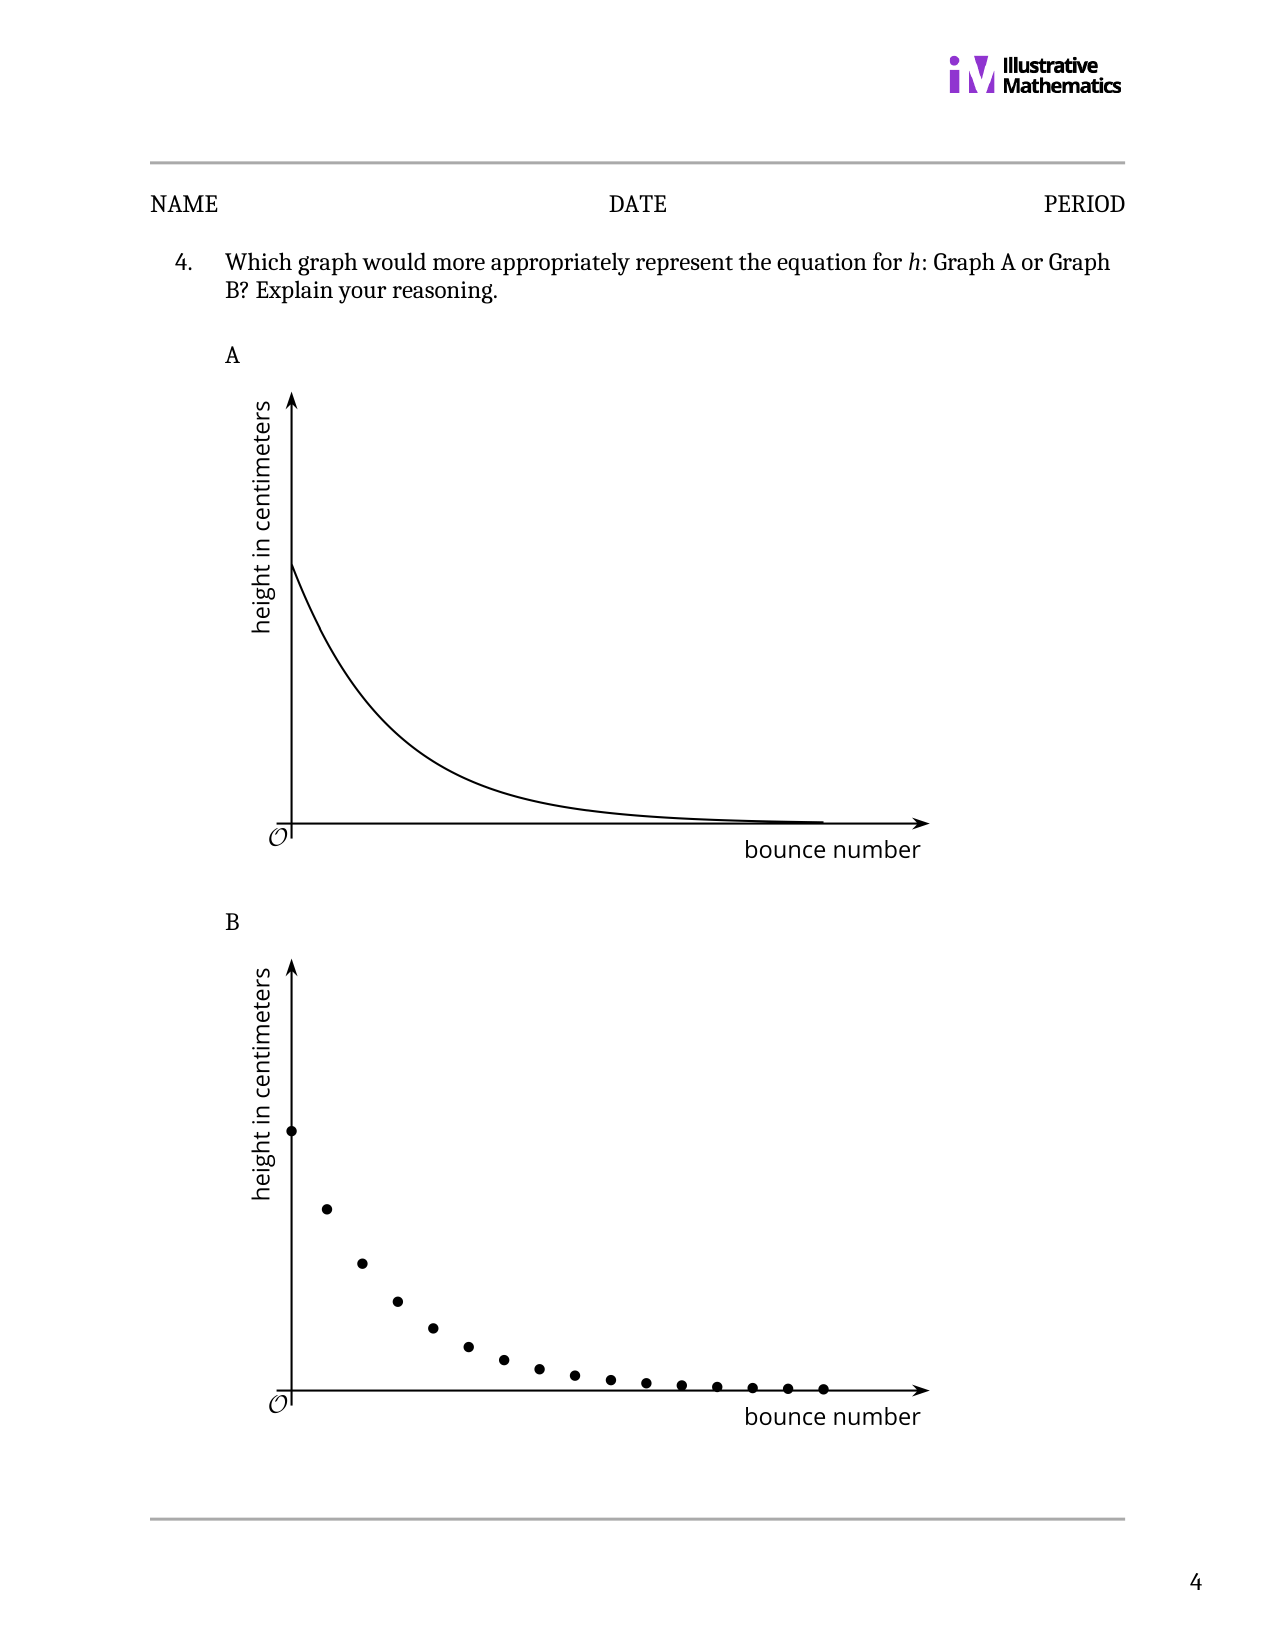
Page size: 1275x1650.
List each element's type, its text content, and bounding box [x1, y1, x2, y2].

list B [175, 908, 1125, 937]
picture [243, 957, 931, 1433]
list A [175, 341, 1125, 370]
picture [949, 55, 1121, 93]
list Which graph would more appropriately represent the equation for : Graph A or Graph B? Explain your reasoning. [175, 247, 1125, 305]
picture [243, 390, 931, 866]
